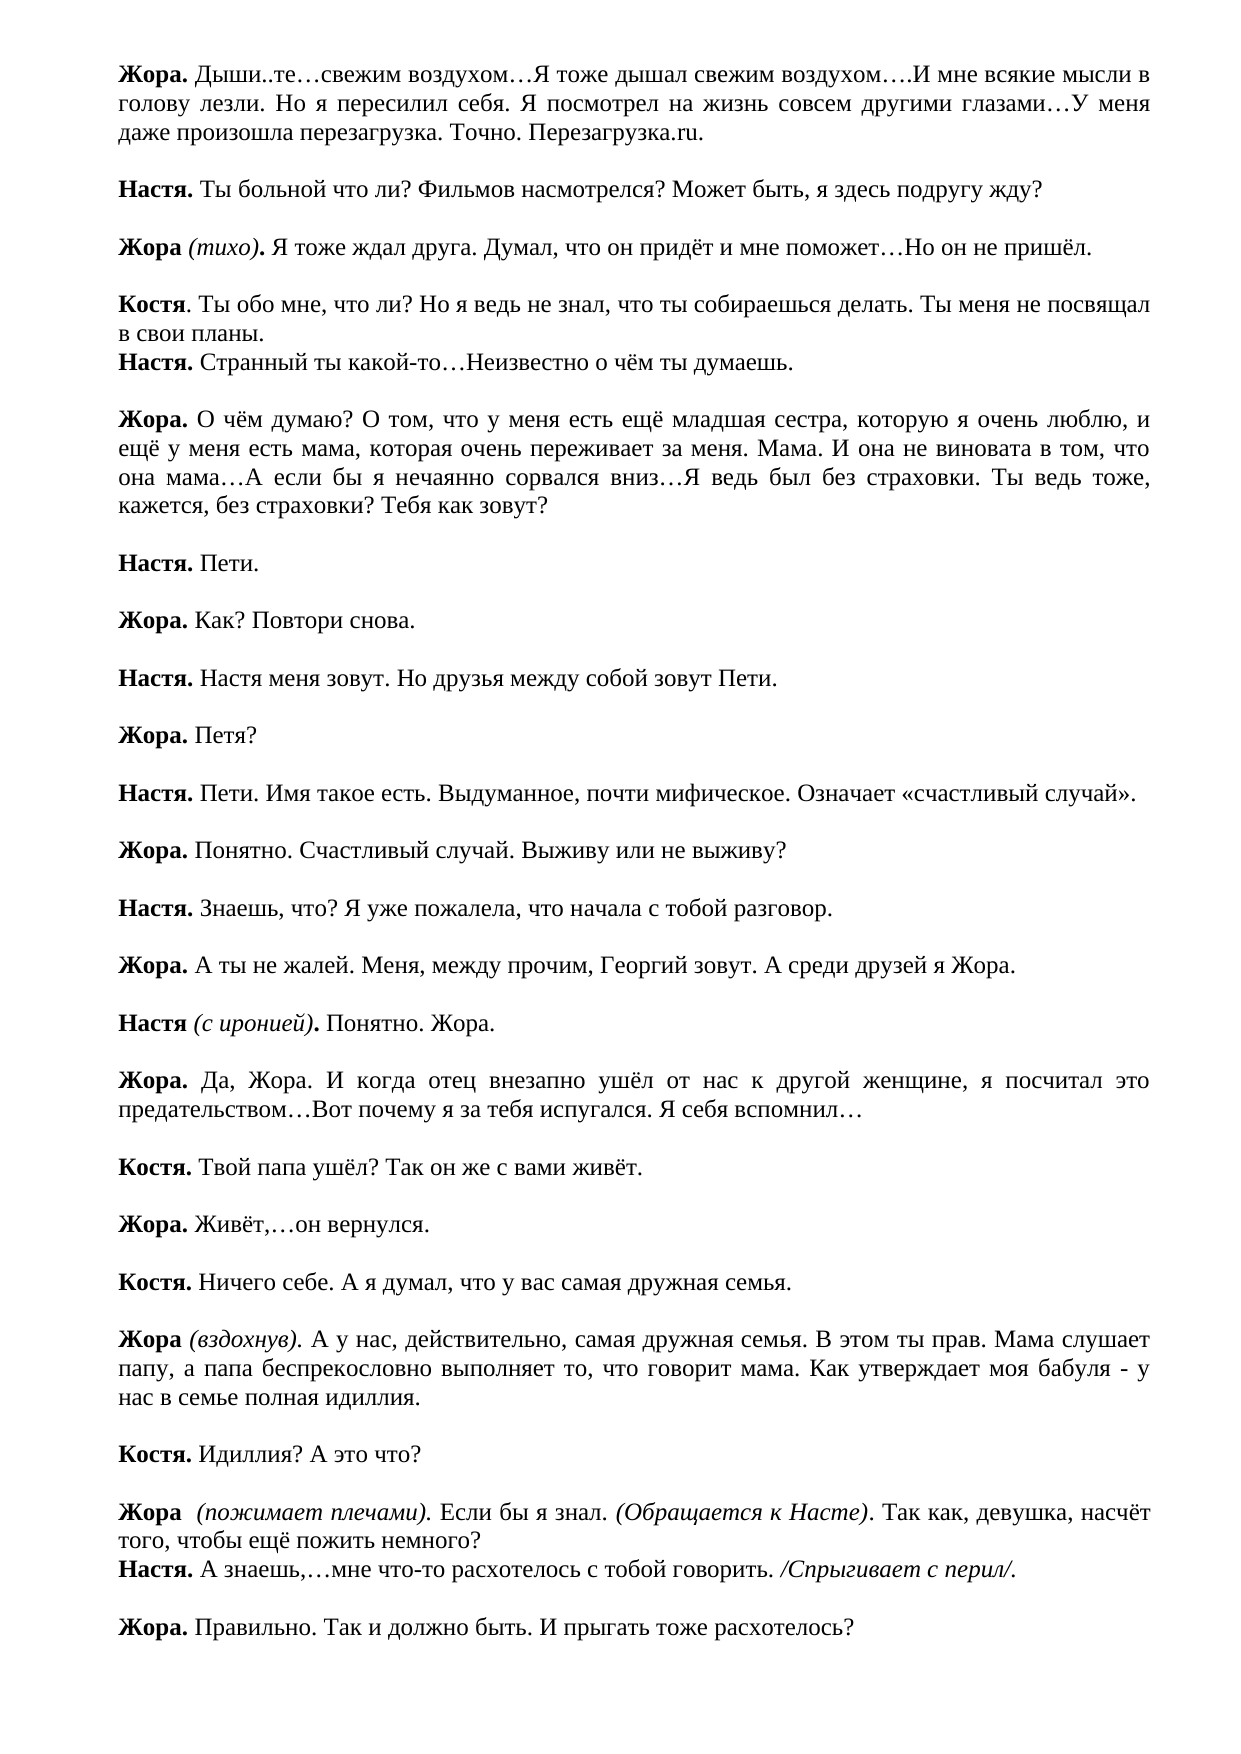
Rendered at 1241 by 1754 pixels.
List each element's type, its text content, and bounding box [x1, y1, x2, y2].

text Настя. Знаешь, что? Я уже пожалела, что начала с тобой разговор. [118, 893, 1152, 922]
text Жора. А ты не жалей. Меня, между прочим, Георгий зовут. А среди друзей я Жора. [118, 950, 1152, 979]
text Жора. Как? Повтори снова. [118, 605, 1152, 634]
text Костя. Твой папа ушёл? Так он же с вами живёт. [118, 1152, 1152, 1180]
text Жора. О чём думаю? О том, что у меня есть ещё младшая сестра, которую я очень люблю, и ещё у меня есть мама, которая очень переживает за меня. Мама. И она не виновата в том, что она мама…А если бы я нечаянно сорвался вниз…Я ведь был без страховки. Ты ведь тоже, кажется, без страховки? Тебя как зовут? [118, 404, 1152, 519]
text Жора. Петя? [118, 720, 1152, 749]
text Костя. Ты обо мне, что ли? Но я ведь не знал, что ты собираешься делать. Ты меня не посвящал в свои планы. [118, 289, 1152, 347]
text Костя. Идиллия? А это что? [118, 1439, 1152, 1468]
text Настя. Пети. [118, 548, 1152, 577]
text Жора (тихо). Я тоже ждал друга. Думал, что он придёт и мне поможет…Но он не пришёл. [118, 232, 1152, 260]
text Жора. Правильно. Так и должно быть. И прыгать тоже расхотелось? [118, 1612, 1152, 1640]
text Настя. Ты больной что ли? Фильмов насмотрелся? Может быть, я здесь подругу жду? [118, 174, 1152, 203]
text Жора. Дыши..те…свежим воздухом…Я тоже дышал свежим воздухом….И мне всякие мысли в голову лезли. Но я пересилил себя. Я посмотрел на жизнь совсем другими глазами…У меня даже произошла перезагрузка. Точно. Перезагрузка.ru. [118, 59, 1152, 145]
text Жора (вздохнув). А у нас, действительно, самая дружная семья. В этом ты прав. Мама слушает папу, а папа беспрекословно выполняет то, что говорит мама. Как утверждает моя бабуля - у нас в семье полная идиллия. [118, 1324, 1152, 1410]
text Настя. Странный ты какой-то…Неизвестно о чём ты думаешь. [118, 347, 1152, 375]
text Жора (пожимает плечами). Если бы я знал. (Обращается к Насте). Так как, девушка, насчёт того, чтобы ещё пожить немного? [118, 1497, 1152, 1554]
text Настя. Настя меня зовут. Но друзья между собой зовут Пети. [118, 663, 1152, 692]
text Жора. Да, Жора. И когда отец внезапно ушёл от нас к другой женщине, я посчитал это предательством…Вот почему я за тебя испугался. Я себя вспомнил… [118, 1065, 1152, 1123]
text Настя (с иронией). Понятно. Жора. [118, 1008, 1152, 1037]
text Жора. Понятно. Счастливый случай. Выживу или не выживу? [118, 835, 1152, 864]
text Костя. Ничего себе. А я думал, что у вас самая дружная семья. [118, 1267, 1152, 1295]
text Настя. А знаешь,…мне что-то расхотелось с тобой говорить. /Спрыгивает с перил/. [118, 1554, 1152, 1583]
text Жора. Живёт,…он вернулся. [118, 1209, 1152, 1238]
text Настя. Пети. Имя такое есть. Выдуманное, почти мифическое. Означает «счастливый случай». [118, 778, 1152, 807]
